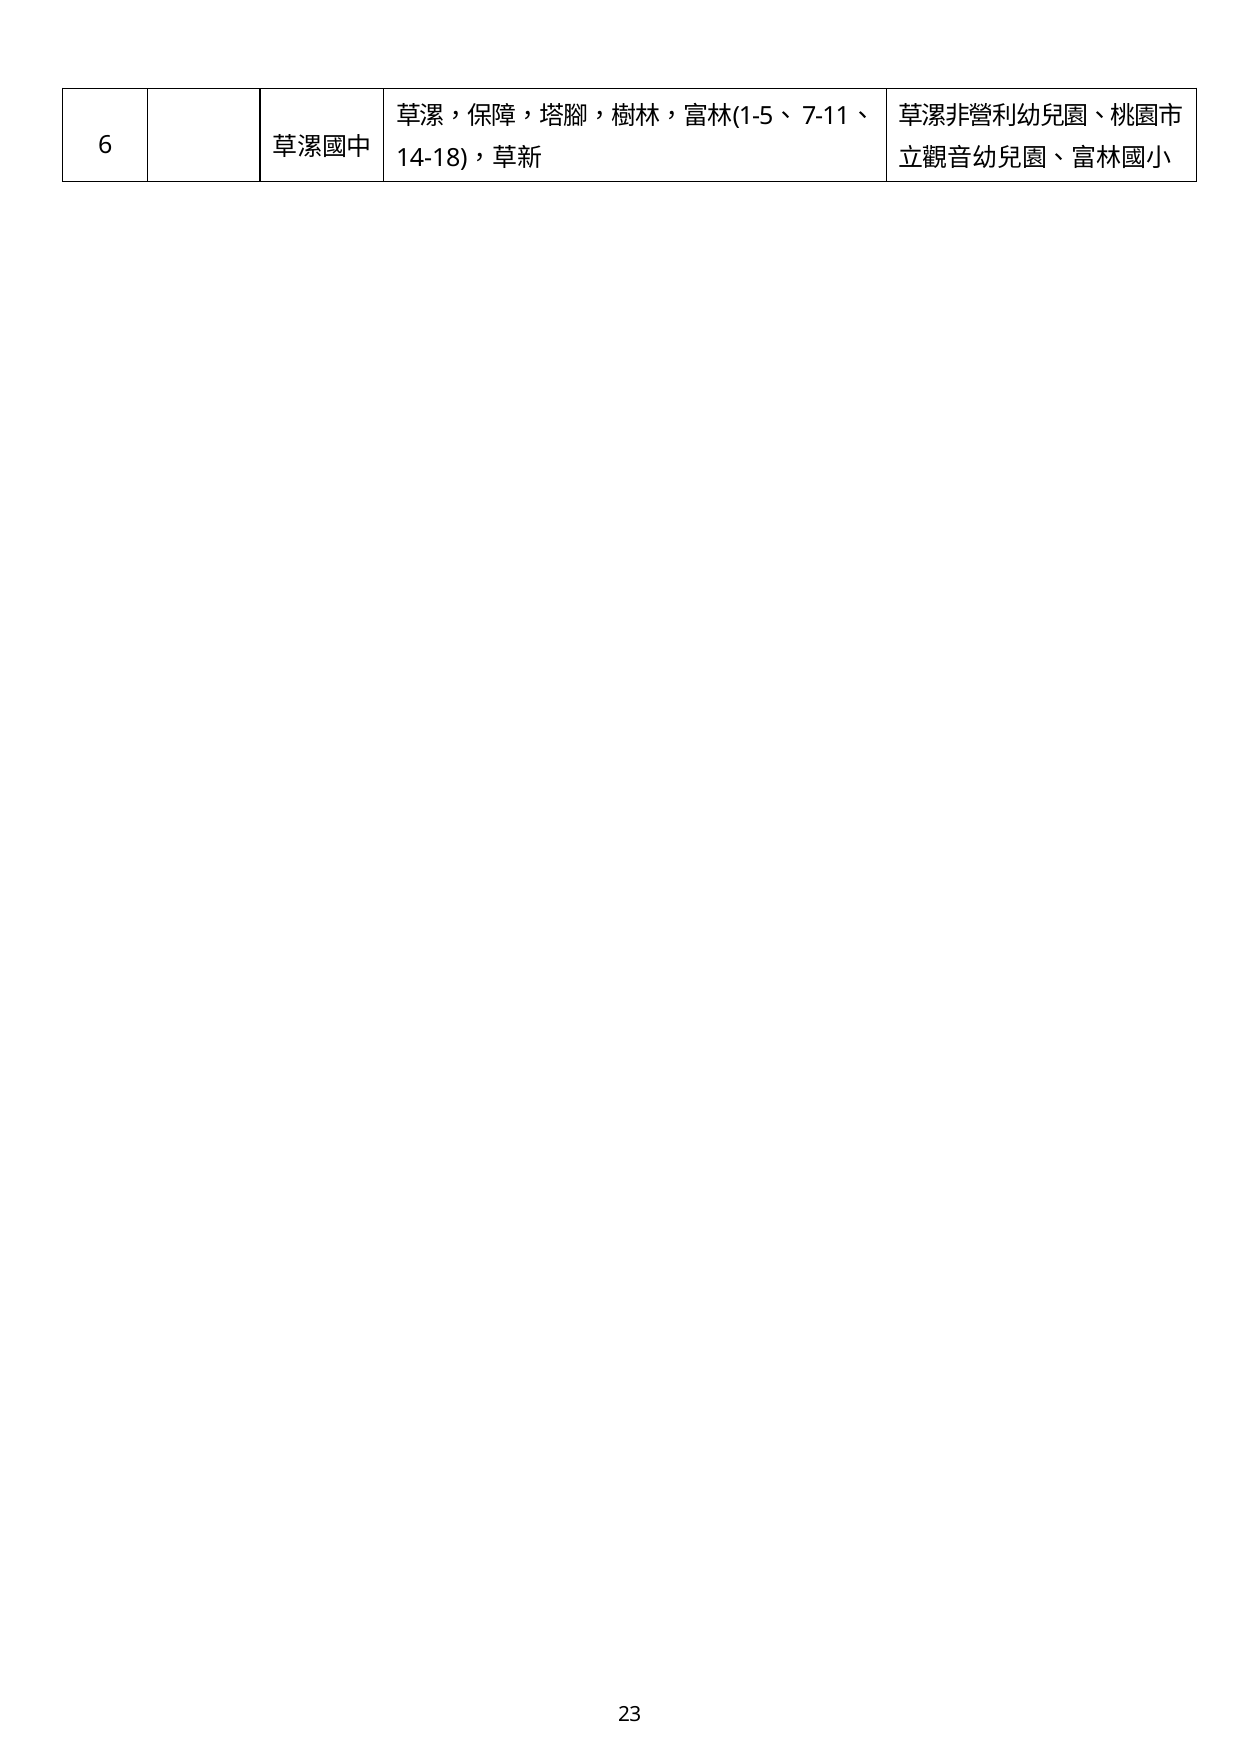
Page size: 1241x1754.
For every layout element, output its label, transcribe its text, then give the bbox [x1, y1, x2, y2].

table_cell 草漯，保障，塔腳，樹林，富林(1-5、 7-11、 14-18)，草新 [384, 89, 886, 181]
table_cell 草漯非營利幼兒園、桃園市立觀音幼兒園、富林國小 [887, 89, 1196, 181]
table_cell 草漯國中 [261, 89, 383, 181]
table_cell 6 [63, 89, 147, 181]
